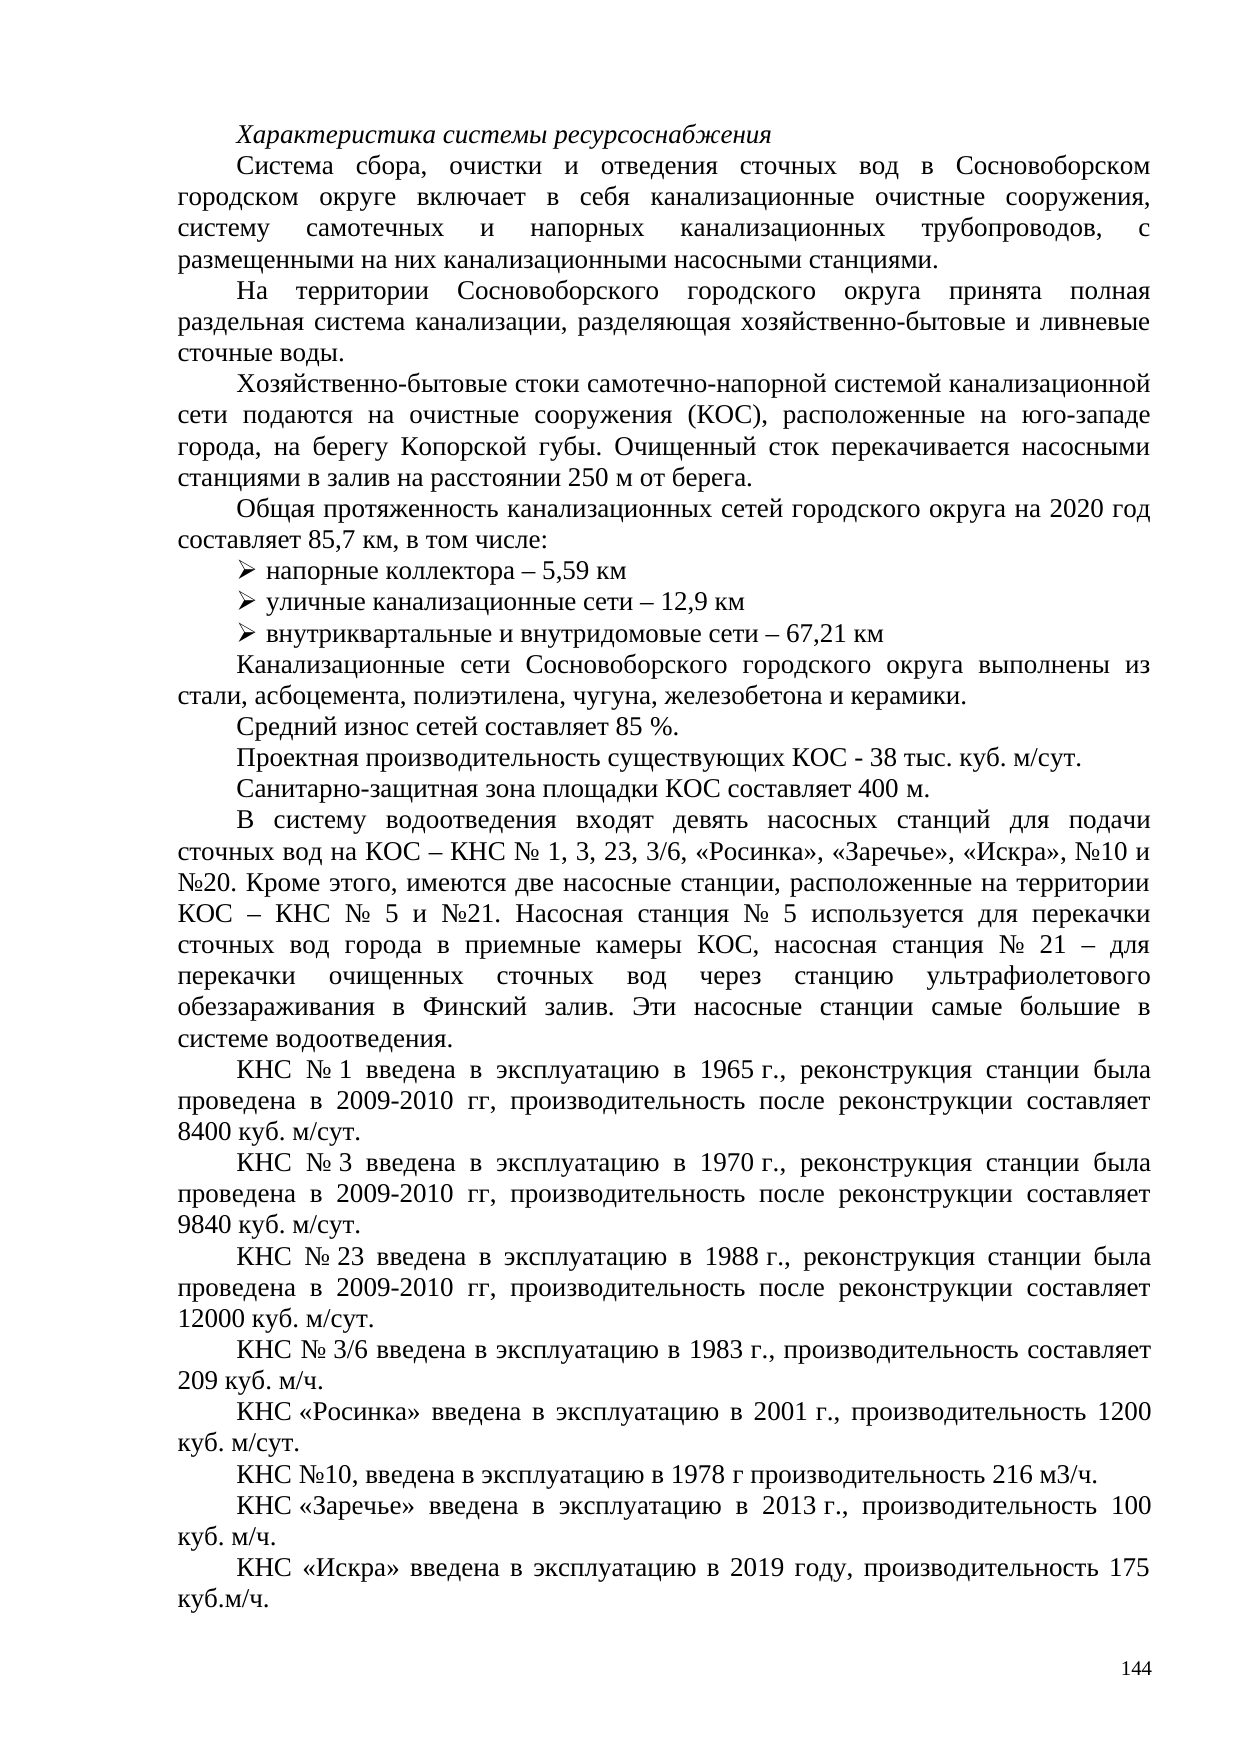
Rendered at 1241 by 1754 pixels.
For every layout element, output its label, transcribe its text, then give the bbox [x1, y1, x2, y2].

list КНС «Заречье» введена в эксплуатацию в 2013 г., производительность 100 куб. м/ч. [177, 1489, 1152, 1551]
list КНС № 1 введена в эксплуатацию в 1965 г., реконструкция станции была проведена в 2009-2010 гг, производительность после реконструкции составляет 8400 куб. м/сут. [177, 1053, 1152, 1146]
list уличные канализационные сети – [177, 585, 1152, 617]
list Общая протяженность канализационных сетей городского округа на 2020 год составляет 85,7 км, в том числе: [177, 492, 1152, 554]
list КНС № 3/6 введена в эксплуатацию в 1983 г., производительность составляет 209 куб. м/ч. [177, 1333, 1152, 1395]
list В систему водоотведения входят девять насосных станций для подачи сточных вод на КОС – КНС № 1, 3, 23, 3/6, «Росинка», «Заречье», «Искра», №10 и №20. Кроме этого, имеются две насосные станции, расположенные на территории КОС – КНС № 5 и №21. Насосная станция № 5 используется для перекачки сточных вод города в приемные камеры КОС, насосная станция № 21 – для перекачки очищенных сточных вод через станцию ультрафиолетового обеззараживания в Финский залив. Эти насосные станции самые большие в системе водоотведения. [177, 804, 1152, 1053]
list КНС №10, введена в эксплуатацию в 1978 г производительность 216 м3/ч. [177, 1458, 1152, 1489]
list Характеристика системы ресурсоснабжения [177, 118, 1152, 149]
list Канализационные сети Сосновоборского городского округа выполнены из стали, асбоцемента, полиэтилена, чугуна, железобетона и керамики. [177, 648, 1152, 710]
list Система сбора, очистки и отведения сточных вод в Сосновоборском городском округе включает в себя канализационные очистные сооружения, систему самотечных и напорных канализационных трубопроводов, с размещенными на них канализационными насосными станциями. [177, 149, 1152, 274]
list Проектная производительность существующих КОС - 38 тыс. куб. м/сут. [177, 741, 1152, 772]
list КНС № 3 введена в эксплуатацию в 1970 г., реконструкция станции была проведена в 2009-2010 гг, производительность после реконструкции составляет 9840 куб. м/сут. [177, 1146, 1152, 1240]
list КНС № 23 введена в эксплуатацию в 1988 г., реконструкция станции была проведена в 2009-2010 гг, производительность после реконструкции составляет 12000 куб. м/сут. [177, 1240, 1152, 1333]
list напорные коллектора – 5,59 км [177, 554, 1152, 585]
list Средний износ сетей составляет 85 %. [177, 710, 1152, 741]
list Санитарно-защитная зона площадки КОС составляет 400 м. [177, 772, 1152, 804]
list КНС «Искра» введена в эксплуатацию в 2019 году, производительность 175 куб.м/ч. [177, 1551, 1152, 1613]
list На территории Сосновоборского городского округа принята полная раздельная система канализации, разделяющая хозяйственно-бытовые и ливневые сточные воды. [177, 274, 1152, 367]
list внутриквартальные и внутридомовые сети – 67,21 км [177, 617, 1152, 648]
list Хозяйственно-бытовые стоки самотечно-напорной системой канализационной сети подаются на очистные сооружения (КОС), расположенные на юго-западе города, на берегу Копорской губы. Очищенный сток перекачивается насосными станциями в залив на расстоянии 250 м от берега. [177, 367, 1152, 492]
list КНС «Росинка» введена в эксплуатацию в 2001 г., производительность 1200 куб. м/сут. [177, 1395, 1152, 1458]
